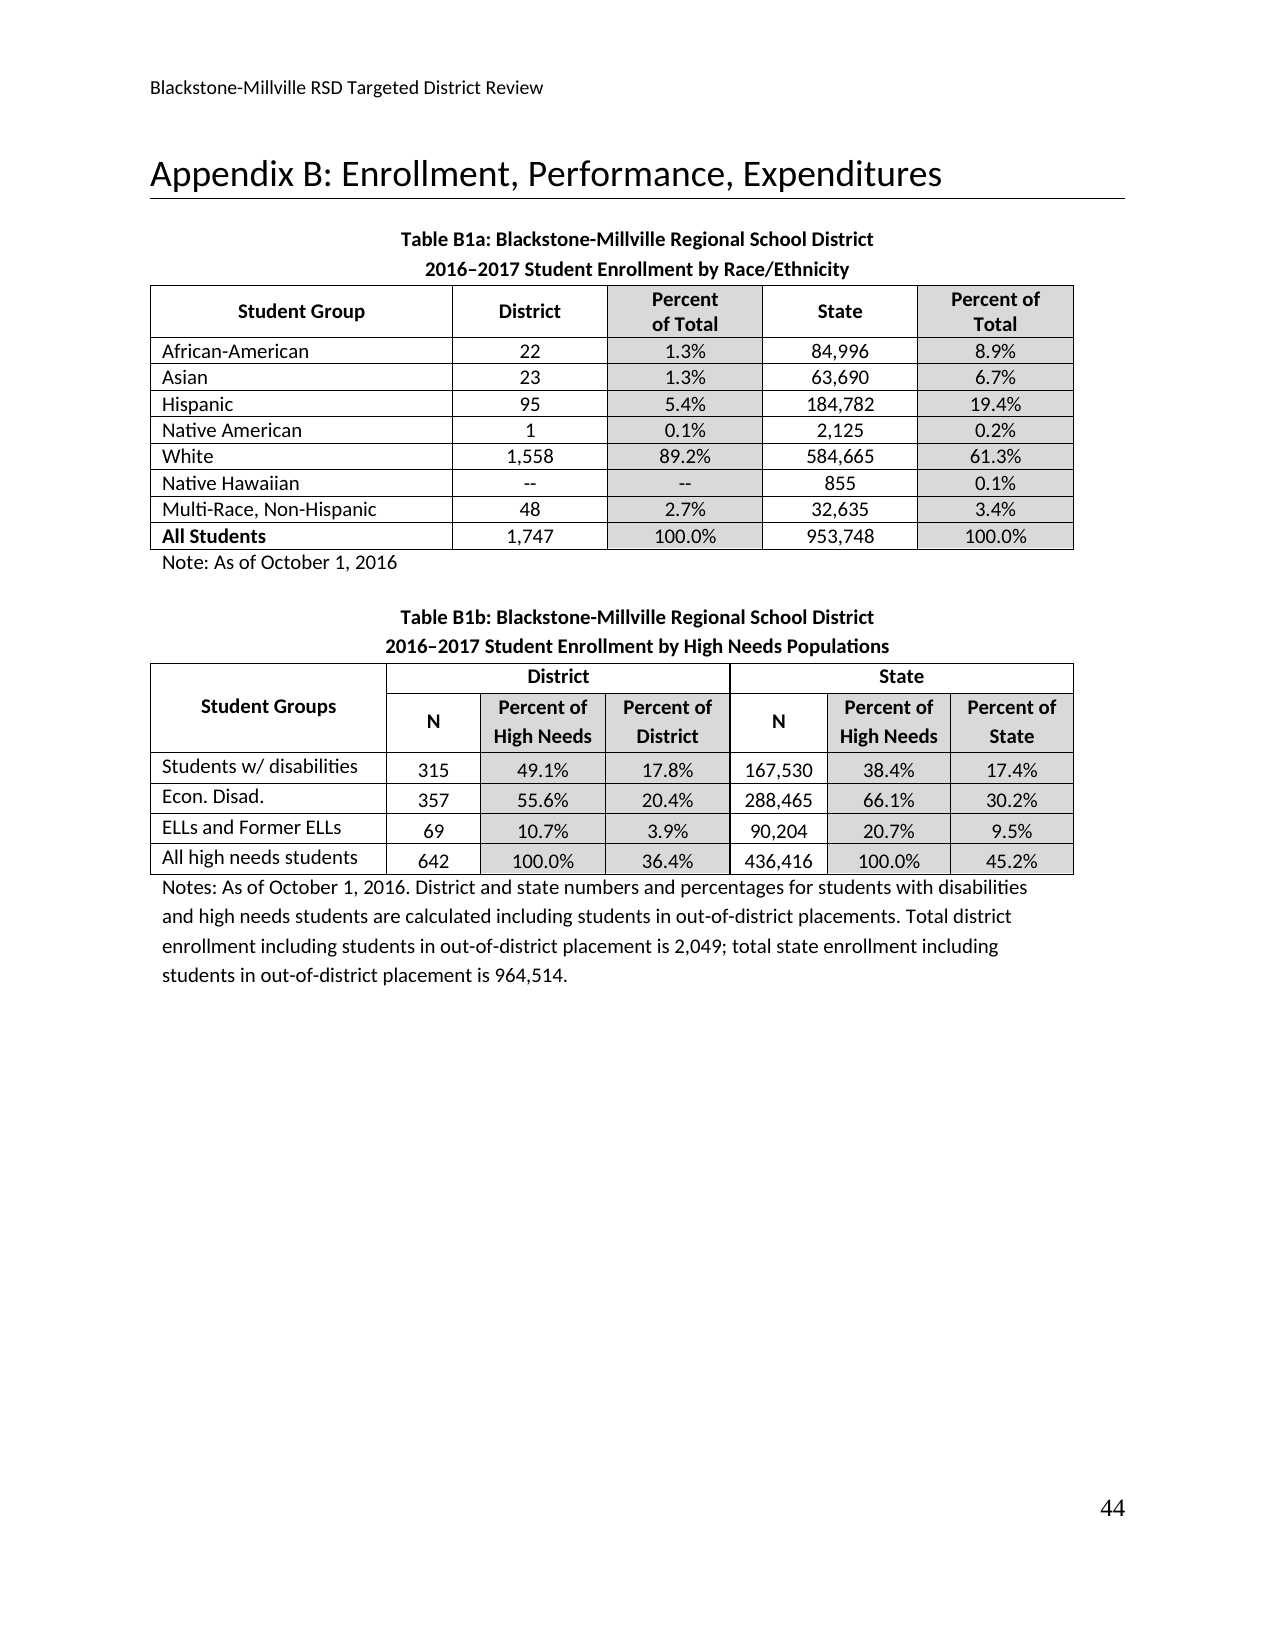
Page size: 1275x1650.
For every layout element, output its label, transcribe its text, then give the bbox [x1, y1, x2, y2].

table_cell Percent of High Needs [481, 694, 605, 752]
table_cell -- [453, 470, 607, 496]
table_header State [763, 286, 917, 337]
table_cell Native Hawaiian [151, 470, 452, 496]
table_cell African-American [151, 338, 452, 363]
table_cell 1,747 [453, 523, 607, 548]
text Table B1b: Blackstone-Millville Regional School District [150, 604, 1125, 629]
table_cell 36.4% [606, 844, 729, 873]
table_cell 315 [387, 753, 480, 783]
table_cell 48 [453, 497, 607, 522]
text Table B1a: Blackstone-Millville Regional School District [150, 227, 1125, 252]
table_cell 55.6% [481, 784, 605, 813]
table_cell All high needs students [151, 844, 386, 873]
table_cell 61.3% [918, 444, 1073, 469]
table_header District [453, 286, 607, 337]
table_cell 100.0% [481, 844, 605, 873]
table_cell Econ. Disad. [151, 784, 386, 813]
text 2016–2017 Student Enrollment by Race/Ethnicity [150, 256, 1125, 281]
table_cell N [731, 694, 827, 752]
table_cell 100.0% [608, 523, 762, 548]
table_cell Asian [151, 364, 452, 390]
table_cell N [387, 694, 480, 752]
table_cell 20.4% [606, 784, 729, 813]
table_cell Notes: As of October 1, 2016. District and state numbers and percentages for students with disabilities and high needs students are calculated including students in out-of-district placements. Total district enrollment including students in out-of-district placement is 2,049; total state enrollment including students in out-of-district placement is 964,514. [151, 875, 1073, 991]
table_cell 23 [453, 364, 607, 390]
table_cell 17.8% [606, 753, 729, 783]
table_cell White [151, 444, 452, 469]
table_cell 1 [453, 417, 607, 443]
table_cell 89.2% [608, 444, 762, 469]
table_header Student Group [151, 286, 452, 337]
table_header Percent of Total [918, 286, 1073, 337]
table_cell Students w/ disabilities [151, 753, 386, 783]
text 2016–2017 Student Enrollment by High Needs Populations [150, 633, 1125, 659]
table_cell 0.1% [918, 470, 1073, 496]
table_cell 184,782 [763, 391, 917, 416]
table_cell Note: As of October 1, 2016 [151, 550, 1073, 575]
table_cell Multi-Race, Non-Hispanic [151, 497, 452, 522]
table_cell 17.4% [951, 753, 1073, 783]
table_cell 100.0% [828, 844, 950, 873]
table_cell 32,635 [763, 497, 917, 522]
table_cell Percent of High Needs [828, 694, 950, 752]
table_cell 953,748 [763, 523, 917, 548]
table_header State [731, 664, 1073, 693]
table_cell 66.1% [828, 784, 950, 813]
table_cell 63,690 [763, 364, 917, 390]
table_cell 0.1% [608, 417, 762, 443]
table_cell Percent of State [951, 694, 1073, 752]
table_cell 9.5% [951, 814, 1073, 843]
table_cell 1,558 [453, 444, 607, 469]
table_cell All Students [151, 523, 452, 548]
table_cell 1.3% [608, 338, 762, 363]
table_cell Hispanic [151, 391, 452, 416]
table_cell 1.3% [608, 364, 762, 390]
table_cell 38.4% [828, 753, 950, 783]
table_cell 84,996 [763, 338, 917, 363]
text Appendix B: Enrollment, Performance, Expenditures [150, 150, 1125, 198]
table_header District [387, 664, 729, 693]
table_cell 357 [387, 784, 480, 813]
table_cell 6.7% [918, 364, 1073, 390]
table_cell 100.0% [918, 523, 1073, 548]
table_cell 19.4% [918, 391, 1073, 416]
table_header Percent of Total [608, 286, 762, 337]
table_cell 584,665 [763, 444, 917, 469]
table_header Student Groups [151, 664, 386, 752]
table_cell 167,530 [731, 753, 827, 783]
table_cell -- [608, 470, 762, 496]
table_cell 3.4% [918, 497, 1073, 522]
table_cell 855 [763, 470, 917, 496]
table_cell 90,204 [731, 814, 827, 843]
table_cell Percent of District [606, 694, 729, 752]
table_cell 49.1% [481, 753, 605, 783]
table_cell 10.7% [481, 814, 605, 843]
table_cell 2.7% [608, 497, 762, 522]
table_cell 30.2% [951, 784, 1073, 813]
table_cell 95 [453, 391, 607, 416]
table_cell 436,416 [731, 844, 827, 873]
table_cell 69 [387, 814, 480, 843]
table_cell 8.9% [918, 338, 1073, 363]
table_cell 20.7% [828, 814, 950, 843]
table_cell 0.2% [918, 417, 1073, 443]
table_cell ELLs and Former ELLs [151, 814, 386, 843]
table_cell 45.2% [951, 844, 1073, 873]
table_cell 3.9% [606, 814, 729, 843]
table_cell 642 [387, 844, 480, 873]
table_cell 2,125 [763, 417, 917, 443]
table_cell 22 [453, 338, 607, 363]
table_cell 288,465 [731, 784, 827, 813]
table_cell 5.4% [608, 391, 762, 416]
table_cell Native American [151, 417, 452, 443]
